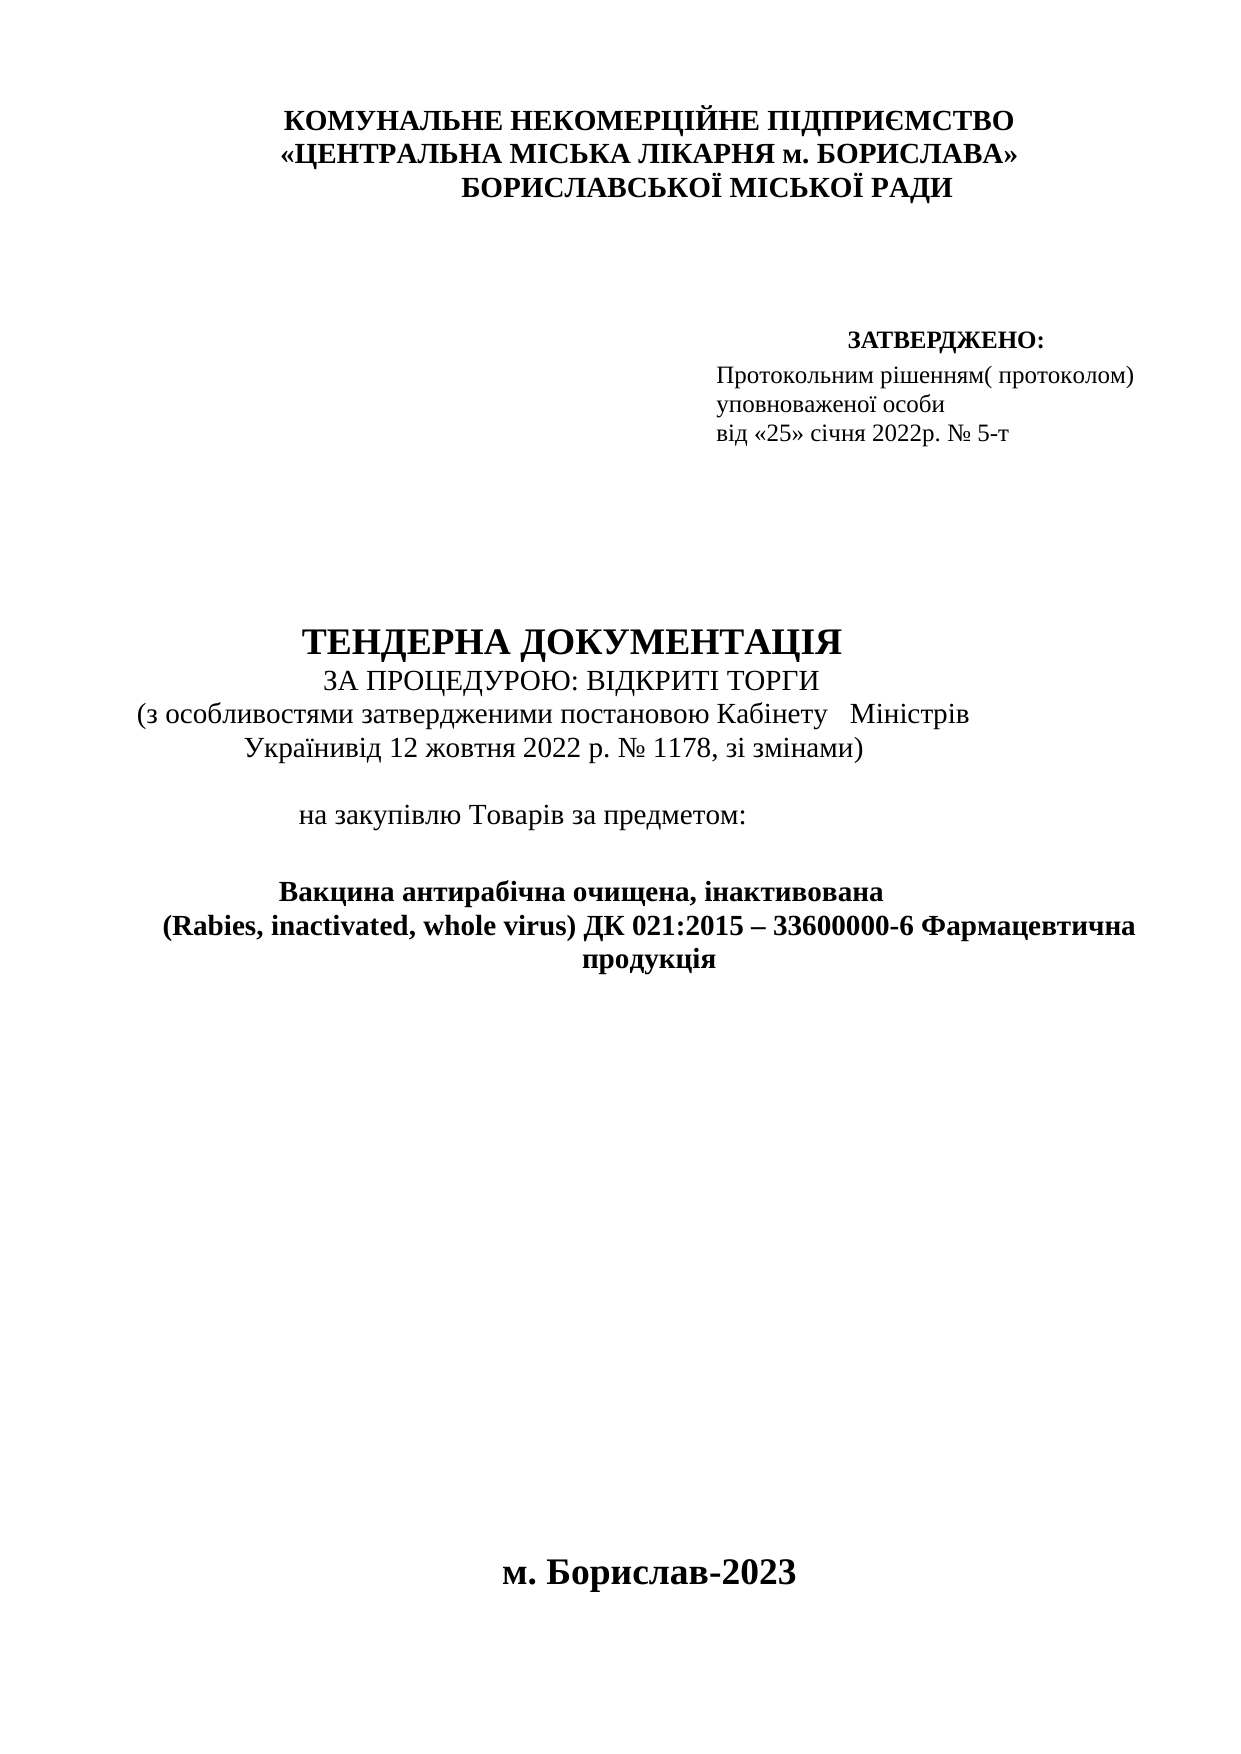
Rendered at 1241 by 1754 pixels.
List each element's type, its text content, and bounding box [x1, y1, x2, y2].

text «ЦЕНТРАЛЬНА МІСЬКА ЛІКАРНЯ м. БОРИСЛАВА» [133, 136, 1165, 170]
text від «25» січня 2022р. № 5-т [635, 418, 1136, 447]
text на закупівлю Товарів за предметом: [298, 797, 974, 831]
text Вакцина антирабічна очищена, інактивована [133, 874, 1165, 908]
text (з особливостями затвердженими постановою Кабінету Міністрів Українивід 12 жовтня 2022 р. № 1178, зі змінами) [133, 697, 973, 764]
subtitle ЗАТВЕРДЖЕНО: [635, 326, 1136, 354]
text КОМУНАЛЬНЕ НЕКОМЕРЦІЙНЕ ПІДПРИЄМСТВО [133, 103, 1165, 136]
text (Rabies, inactivated, whole virus) ДК 021:2015 – 33600000-6 Фармацевтична продукція [133, 908, 1165, 975]
text БОРИСЛАВСЬКОЇ МІСЬКОЇ РАДИ [133, 170, 1165, 203]
text ЗА ПРОЦЕДУРОЮ: ВІДКРИТІ ТОРГИ [133, 663, 973, 696]
text м. Борислав-2023 [133, 1550, 1165, 1593]
title ТЕНДЕРНА ДОКУМЕНТАЦІЯ [133, 619, 1165, 662]
text Протокольним рішенням( протоколом) [635, 361, 1136, 389]
text уповноваженої особи [635, 389, 1136, 418]
